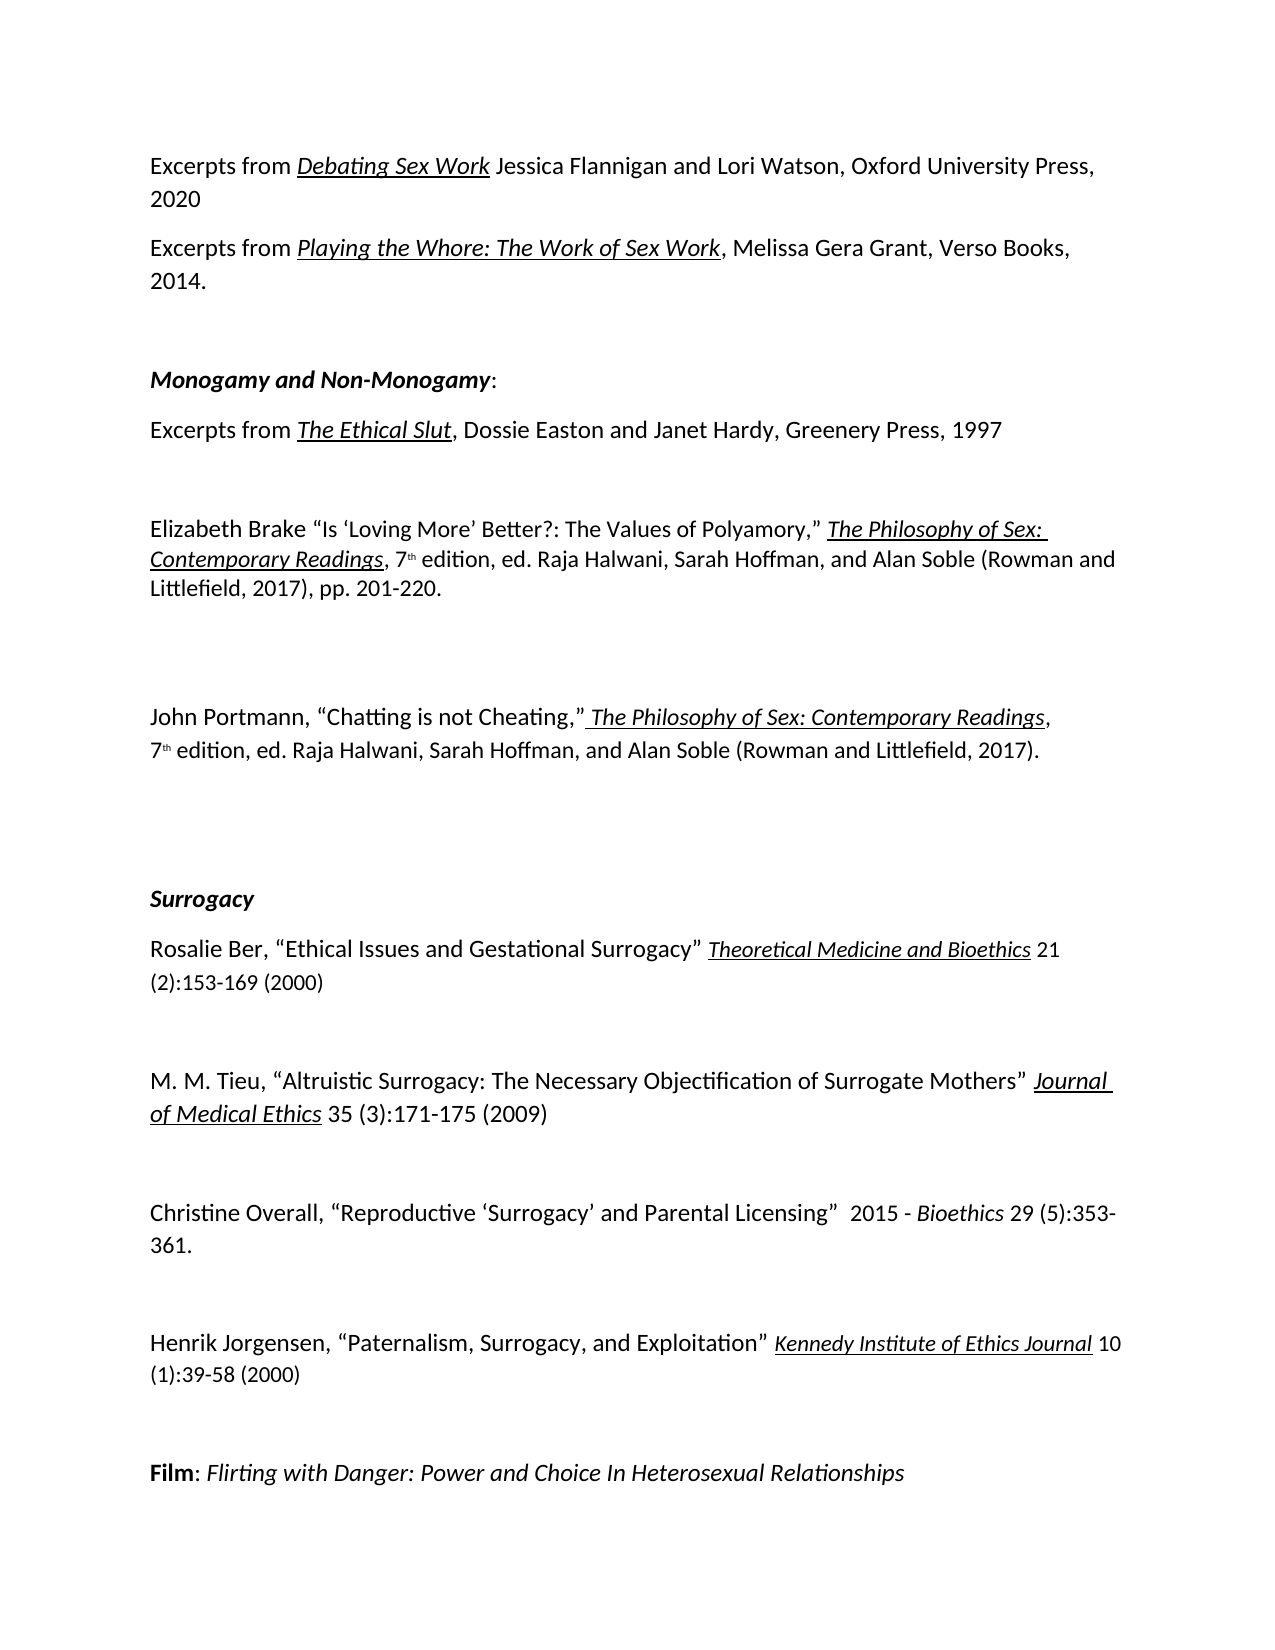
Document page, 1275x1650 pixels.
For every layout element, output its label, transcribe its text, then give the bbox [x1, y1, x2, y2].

text Surrogacy [150, 883, 1125, 914]
text Excerpts from The Ethical Slut, Dossie Easton and Janet Hardy, Greenery Press, 1997 [150, 414, 1125, 445]
text Rosalie Ber, “Ethical Issues and Gestational Surrogacy” Theoretical Medicine and Bioethics 21 (2):153-169 (2000) [150, 933, 1125, 996]
text John Portmann, “Chatting is not Cheating,” The Philosophy of Sex: Contemporary Readings, 7th edition, ed. Raja Halwani, Sarah Hoffman, and Alan Soble (Rowman and Littlefield, 2017). [150, 702, 1125, 765]
text Henrik Jorgensen, “Paternalism, Surrogacy, and Exploitation” Kennedy Institute of Ethics Journal 10 (1):39-58 (2000) [150, 1328, 1125, 1388]
text Elizabeth Brake “Is ‘Loving More’ Better?: The Values of Polyamory,” The Philosophy of Sex: Contemporary Readings, 7th edition, ed. Raja Halwani, Sarah Hoffman, and Alan Soble (Rowman and Littlefield, 2017), pp. 201-220. [150, 513, 1125, 602]
text Christine Overall, “Reproductive ‘Surrogacy’ and Parental Licensing” 2015 - Bioethics 29 (5):353-361. [150, 1197, 1125, 1259]
text M. M. Tieu, “Altruistic Surrogacy: The Necessary Objectification of Surrogate Mothers” Journal of Medical Ethics 35 (3):171-175 (2009) [150, 1065, 1125, 1128]
text Excerpts from Debating Sex Work Jessica Flannigan and Lori Watson, Oxford University Press, 2020 [150, 150, 1125, 213]
text Excerpts from Playing the Whore: The Work of Sex Work, Melissa Gera Grant, Verso Books, 2014. [150, 232, 1125, 296]
text Monogamy and Non-Monogamy: [150, 364, 1125, 395]
text Film: Flirting with Danger: Power and Choice In Heterosexual Relationships [150, 1457, 1125, 1487]
